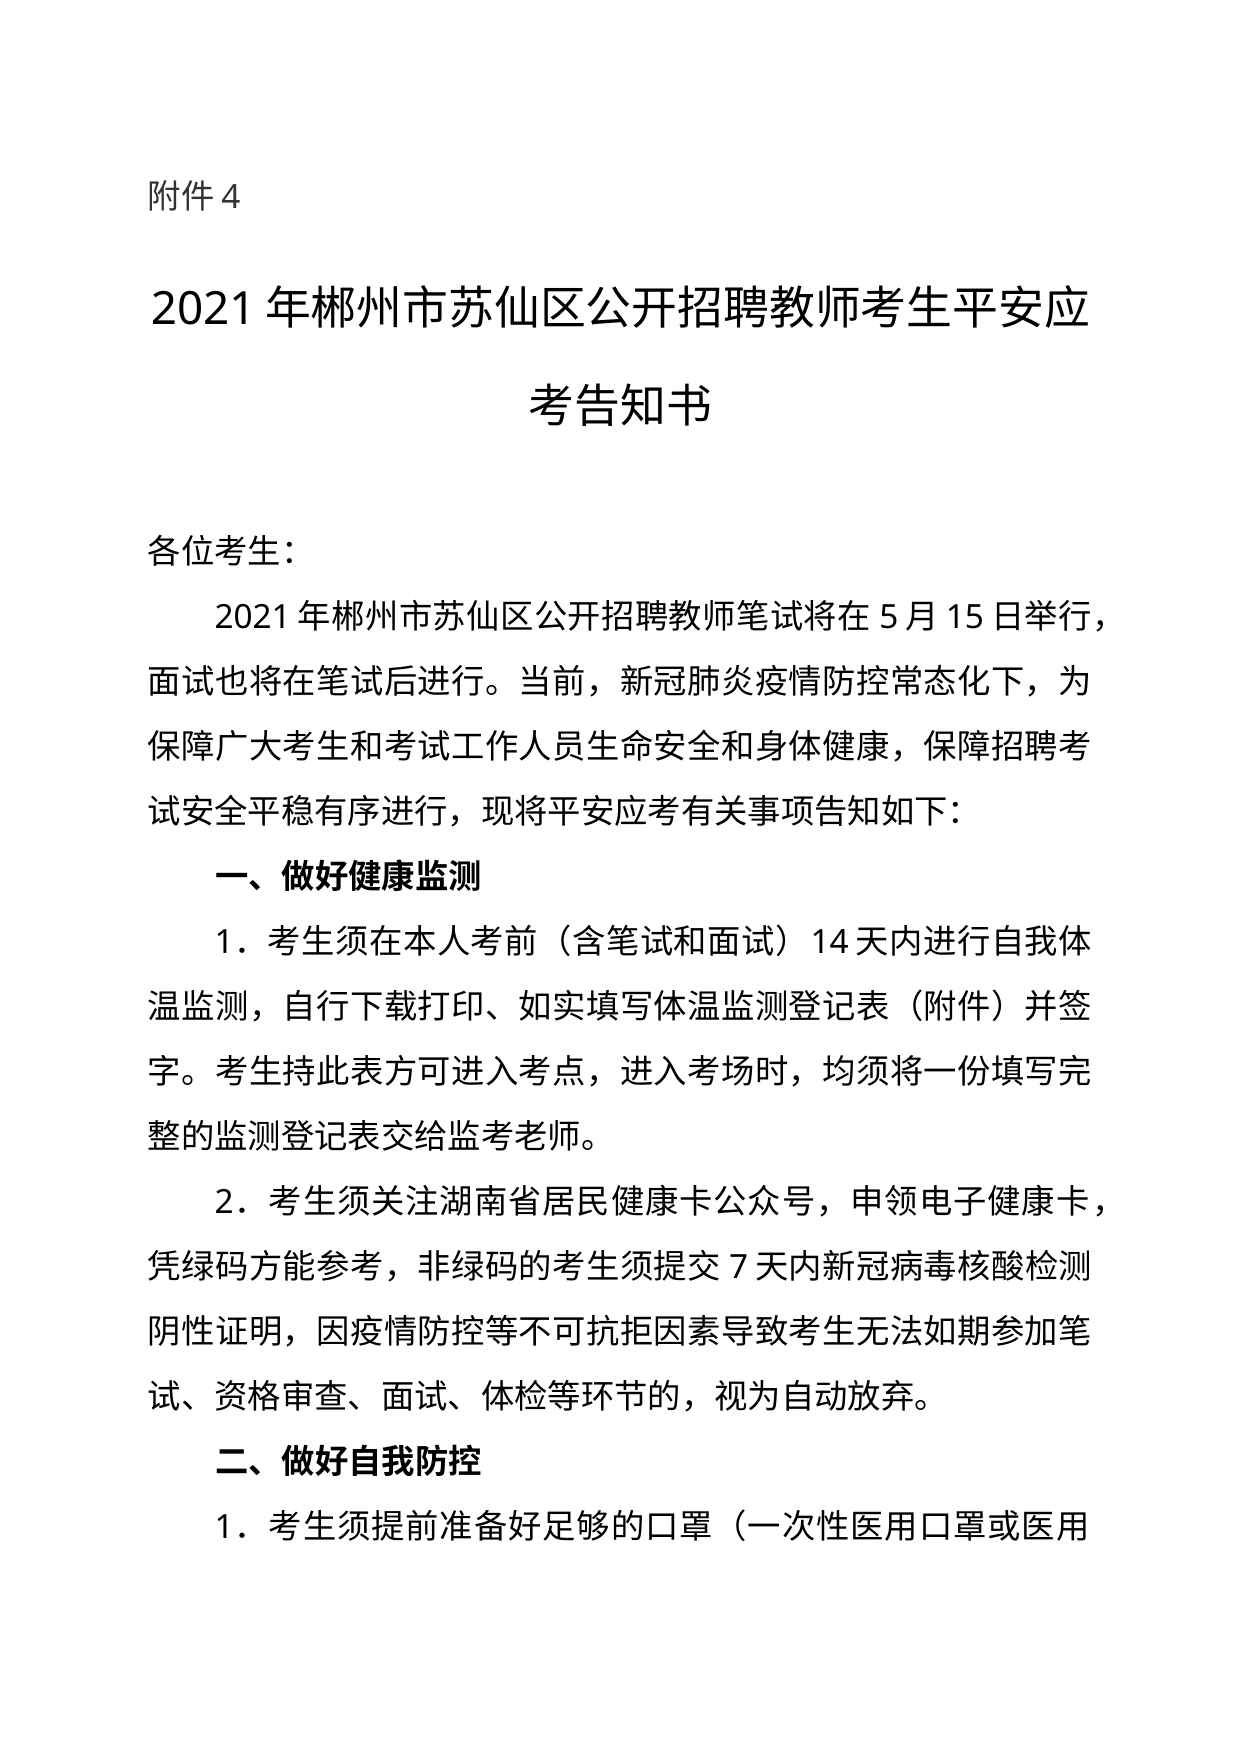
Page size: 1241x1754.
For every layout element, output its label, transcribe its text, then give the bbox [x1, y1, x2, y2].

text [148, 1491, 1092, 1556]
text 2．考生须关注湖南省居民健康卡公众号，申领电子健康卡，凭绿码方能参考，非绿码的考生须提交7天内新冠病毒核酸检测阴性证明，因疫情防控等不可抗拒因素导致考生无法如期参加笔试、资格审查、面试、体检等环节的，视为自动放弃。 [148, 1166, 1092, 1426]
text 一、做好健康监测 [148, 841, 1092, 906]
text 二、做好自我防控 [148, 1426, 1092, 1491]
text 附件4 [148, 162, 1092, 227]
text 1．考生须在本人考前（含笔试和面试）14天内进行自我体温监测，自行下载打印、如实填写体温监测登记表（附件）并签字。考生持此表方可进入考点，进入考场时，均须将一份填写完整的监测登记表交给监考老师。 [148, 906, 1092, 1166]
text 2021年郴州市苏仙区公开招聘教师考生平安应考告知书 [148, 256, 1092, 451]
text 2021年郴州市苏仙区公开招聘教师笔试将在5月15日举行，面试也将在笔试后进行。当前，新冠肺炎疫情防控常态化下，为保障广大考生和考试工作人员生命安全和身体健康，保障招聘考试安全平稳有序进行，现将平安应考有关事项告知如下： [148, 581, 1092, 841]
text 各位考生： [148, 516, 1092, 581]
